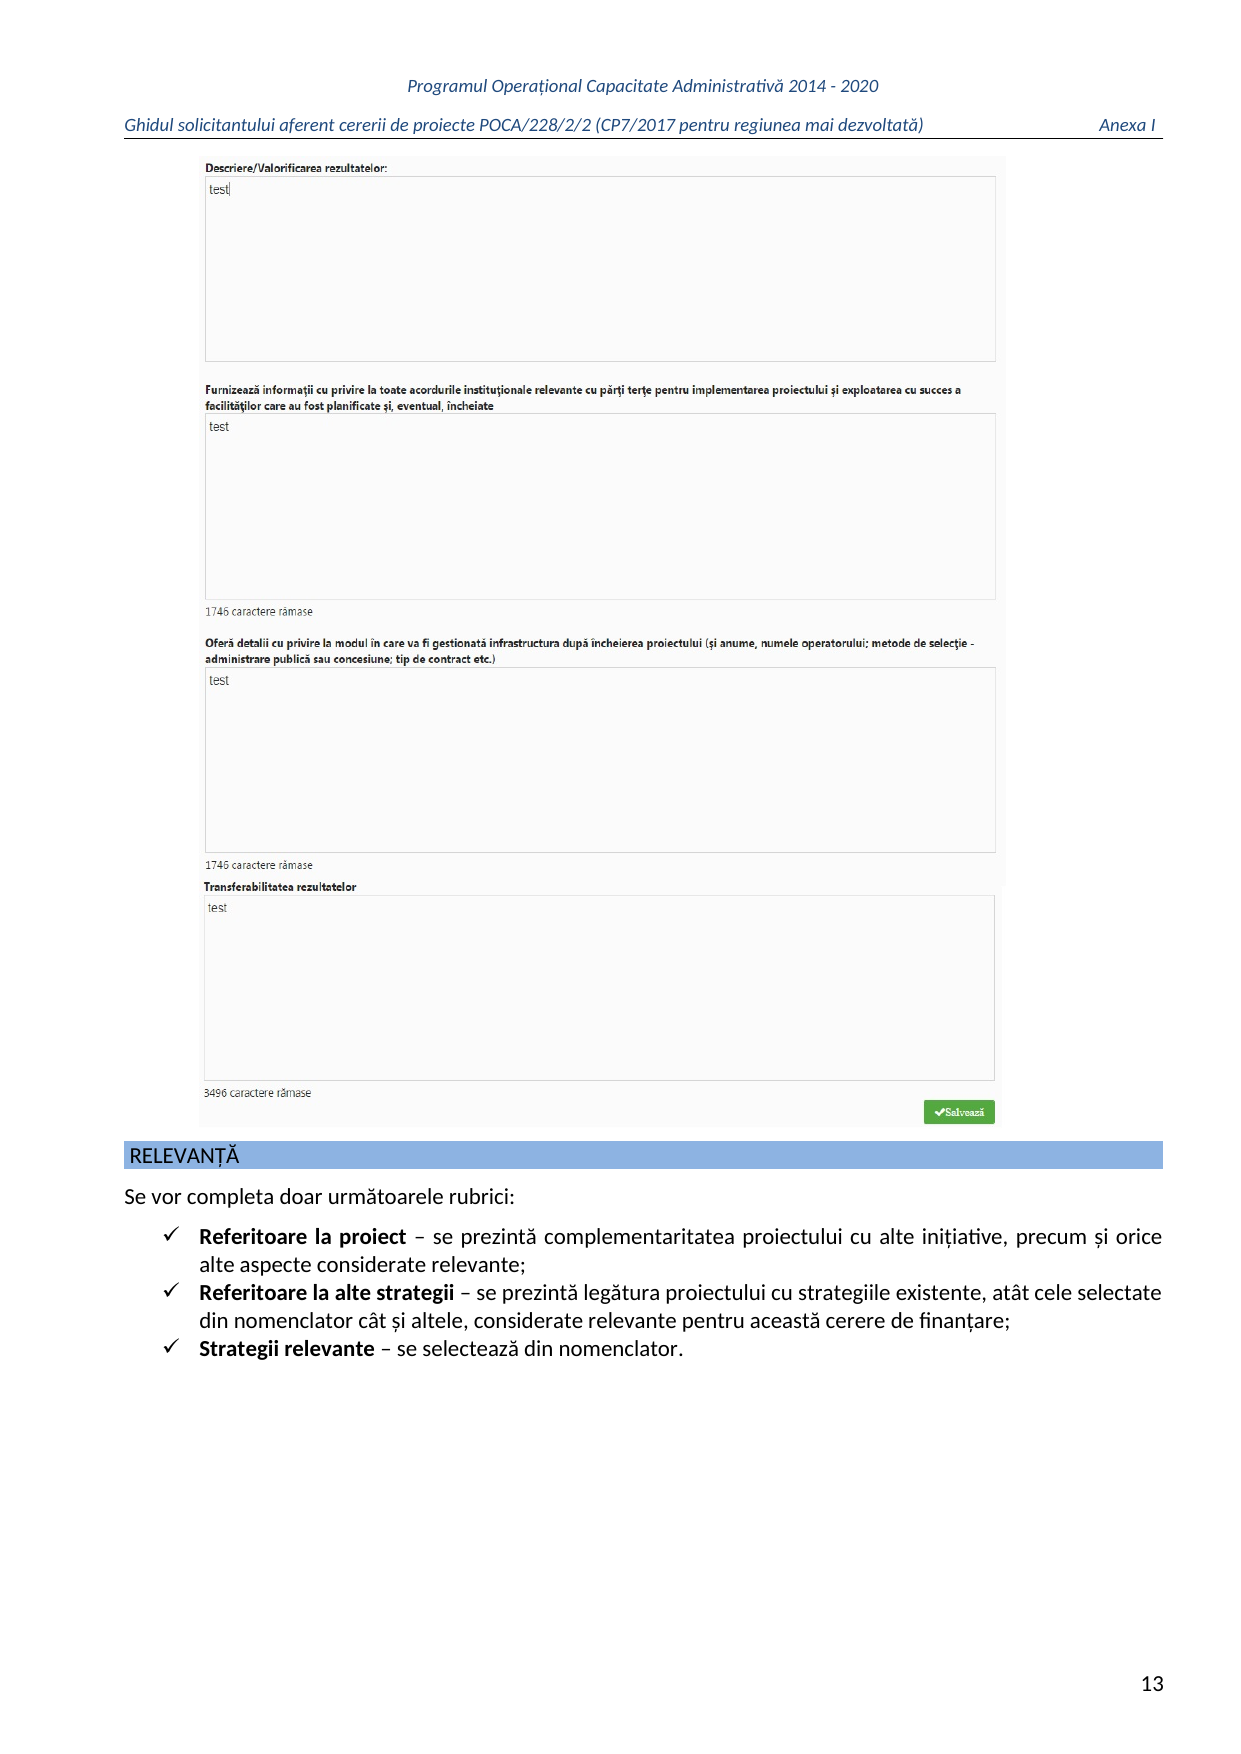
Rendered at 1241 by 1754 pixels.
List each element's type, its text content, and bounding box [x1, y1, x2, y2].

text Se vor completa doar următoarele rubrici: [124, 1182, 1163, 1210]
list Strategii relevante – se selectează din nomenclator. [162, 1334, 1163, 1362]
list Referitoare la alte strategii – se prezintă legătura proiectului cu strategiile existente, atât cele selectate din nomenclator cât și altele, considerate relevante pentru această cerere de finanțare; [162, 1278, 1163, 1334]
text RELEVANȚĂ [124, 1141, 1163, 1169]
list Referitoare la proiect – se prezintă complementaritatea proiectului cu alte inițiative, precum și orice alte aspecte considerate relevante; [162, 1222, 1163, 1278]
picture [199, 156, 1006, 1129]
